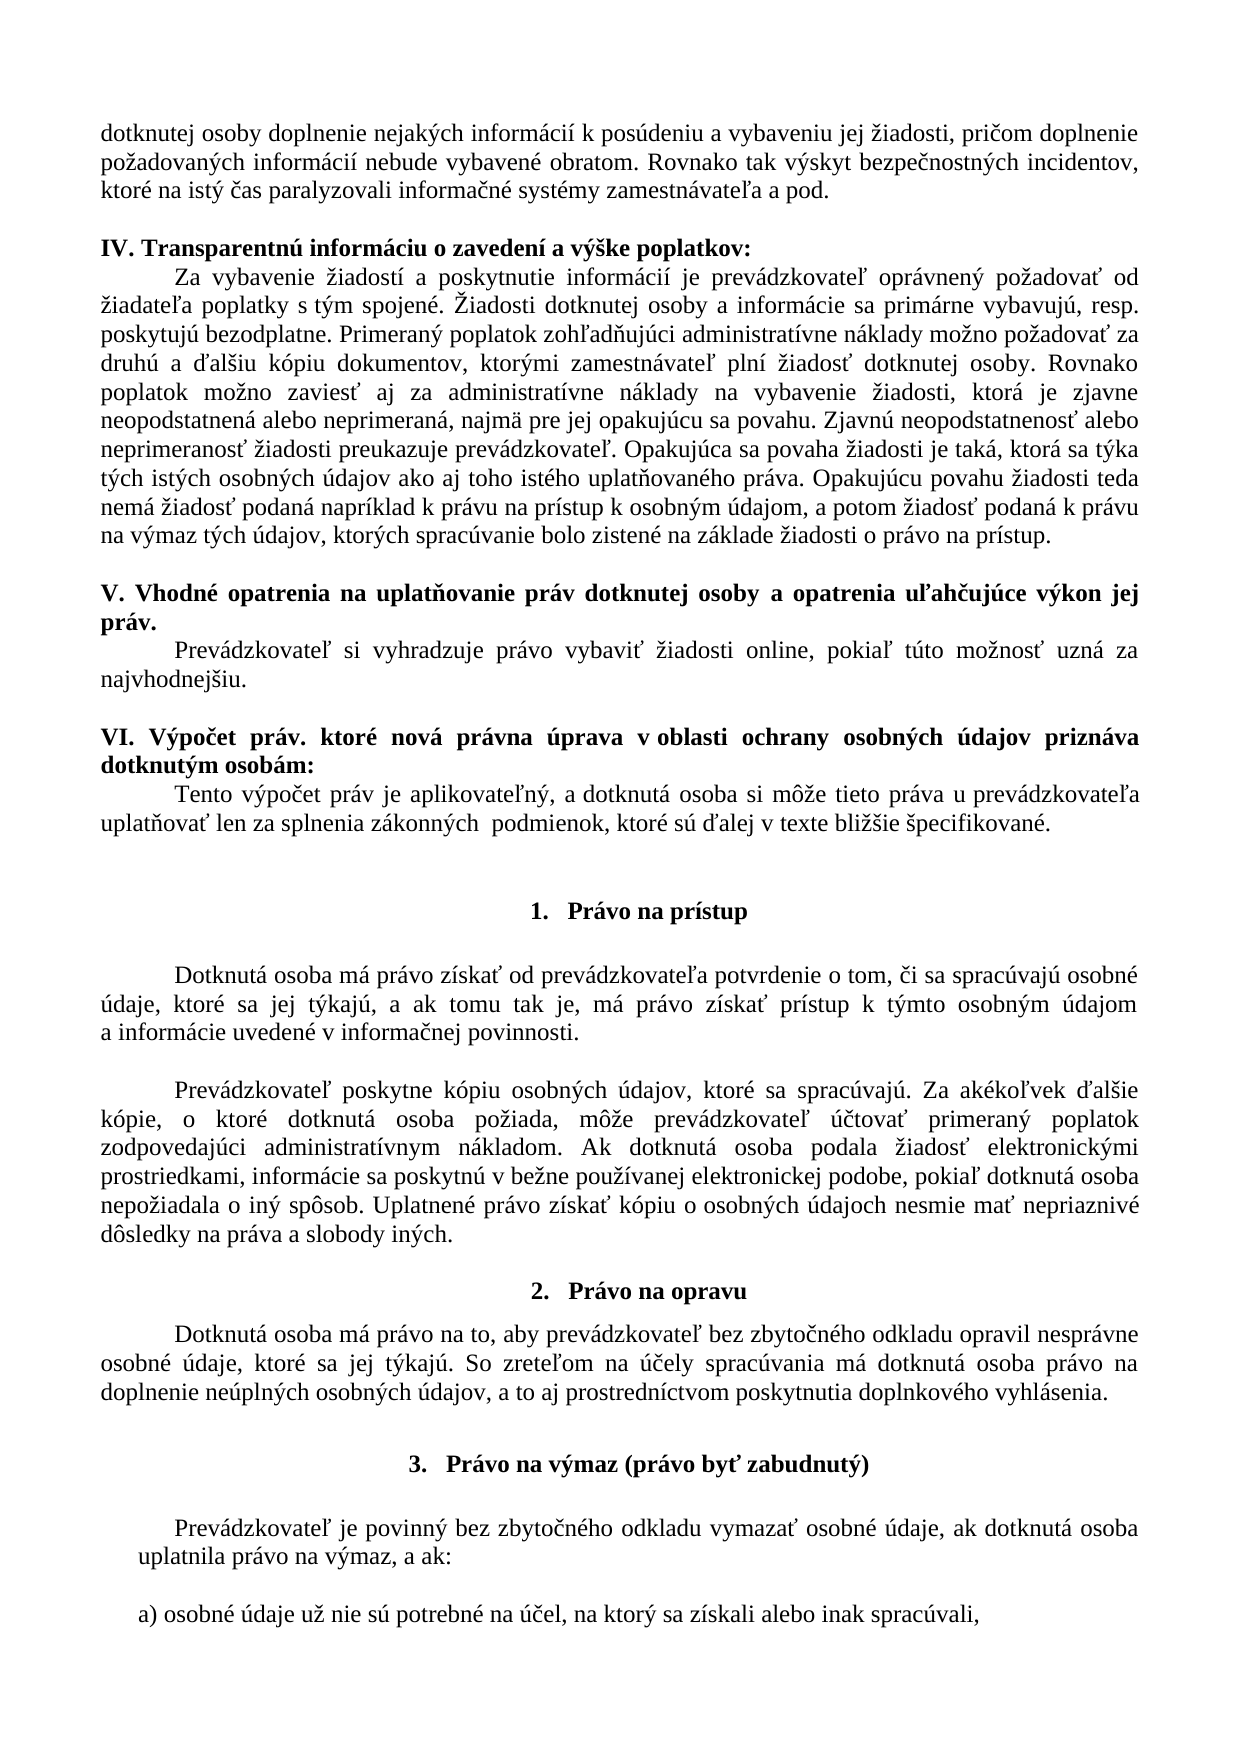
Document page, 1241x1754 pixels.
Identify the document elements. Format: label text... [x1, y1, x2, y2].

text Prevádzkovateľ poskytne kópiu osobných údajov, ktoré sa spracúvajú. Za akékoľvek ďalšie kópie, o ktoré dotknutá osoba požiada, môže prevádzkovateľ účtovať primeraný poplatok zodpovedajúci administratívnym nákladom. Ak dotknutá osoba podala žiadosť elektronickými prostriedkami, informácie sa poskytnú v bežne používanej elektronickej podobe, pokiaľ dotknutá osoba nepožiadala o iný spôsob. Uplatnené právo získať kópiu o osobných údajoch nesmie mať nepriaznivé dôsledky na práva a slobody iných. [100, 1075, 1140, 1247]
text Dotknutá osoba má právo na to, aby prevádzkovateľ bez zbytočného odkladu opravil nesprávne osobné údaje, ktoré sa jej týkajú. So zreteľom na účely spracúvania má dotknutá osoba právo na doplnenie neúplných osobných údajov, a to aj prostredníctvom poskytnutia doplnkového vyhlásenia. [100, 1319, 1140, 1406]
text V. Vhodné opatrenia na uplatňovanie práv dotknutej osoby a opatrenia uľahčujúce výkon jej práv. [100, 578, 1140, 636]
text VI. Výpočet práv. ktoré nová právna úprava v oblasti ochrany osobných údajov priznáva dotknutým osobám: [100, 722, 1140, 779]
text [100, 118, 1140, 204]
text a) osobné údaje už nie sú potrebné na účel, na ktorý sa získali alebo inak spracúvali, [138, 1599, 1140, 1628]
list Právo na opravu [138, 1276, 1140, 1305]
text IV. Transparentnú informáciu o zavedení a výške poplatkov: [100, 233, 1140, 262]
list Právo na výmaz (právo byť zabudnutý) [138, 1449, 1140, 1477]
text Tento výpočet práv je aplikovateľný, a dotknutá osoba si môže tieto práva u prevádzkovateľa uplatňovať len za splnenia zákonných podmienok, ktoré sú ďalej v texte bližšie špecifikované. [100, 779, 1140, 837]
text Za vybavenie žiadostí a poskytnutie informácií je prevádzkovateľ oprávnený požadovať od žiadateľa poplatky s tým spojené. Žiadosti dotknutej osoby a informácie sa primárne vybavujú, resp. poskytujú bezodplatne. Primeraný poplatok zohľadňujúci administratívne náklady možno požadovať za druhú a ďalšiu kópiu dokumentov, ktorými zamestnávateľ plní žiadosť dotknutej osoby. Rovnako poplatok možno zaviesť aj za administratívne náklady na vybavenie žiadosti, ktorá je zjavne neopodstatnená alebo neprimeraná, najmä pre jej opakujúcu sa povahu. Zjavnú neopodstatnenosť alebo neprimeranosť žiadosti preukazuje prevádzkovateľ. Opakujúca sa povaha žiadosti je taká, ktorá sa týka tých istých osobných údajov ako aj toho istého uplatňovaného práva. Opakujúcu povahu žiadosti teda nemá žiadosť podaná napríklad k právu na prístup k osobným údajom, a potom žiadosť podaná k právu na výmaz tých údajov, ktorých spracúvanie bolo zistené na základe žiadosti o právo na prístup. [100, 262, 1140, 549]
list Právo na prístup [138, 896, 1140, 925]
text Dotknutá osoba má právo získať od prevádzkovateľa potvrdenie o tom, či sa spracúvajú osobné údaje, ktoré sa jej týkajú, a ak tomu tak je, má právo získať prístup k týmto osobným údajom a informácie uvedené v informačnej povinnosti. [100, 960, 1140, 1046]
text Prevádzkovateľ je povinný bez zbytočného odkladu vymazať osobné údaje, ak dotknutá osoba uplatnila právo na výmaz, a ak: [138, 1513, 1140, 1570]
text Prevádzkovateľ si vyhradzuje právo vybaviť žiadosti online, pokiaľ túto možnosť uzná za najvhodnejšiu. [100, 636, 1140, 693]
